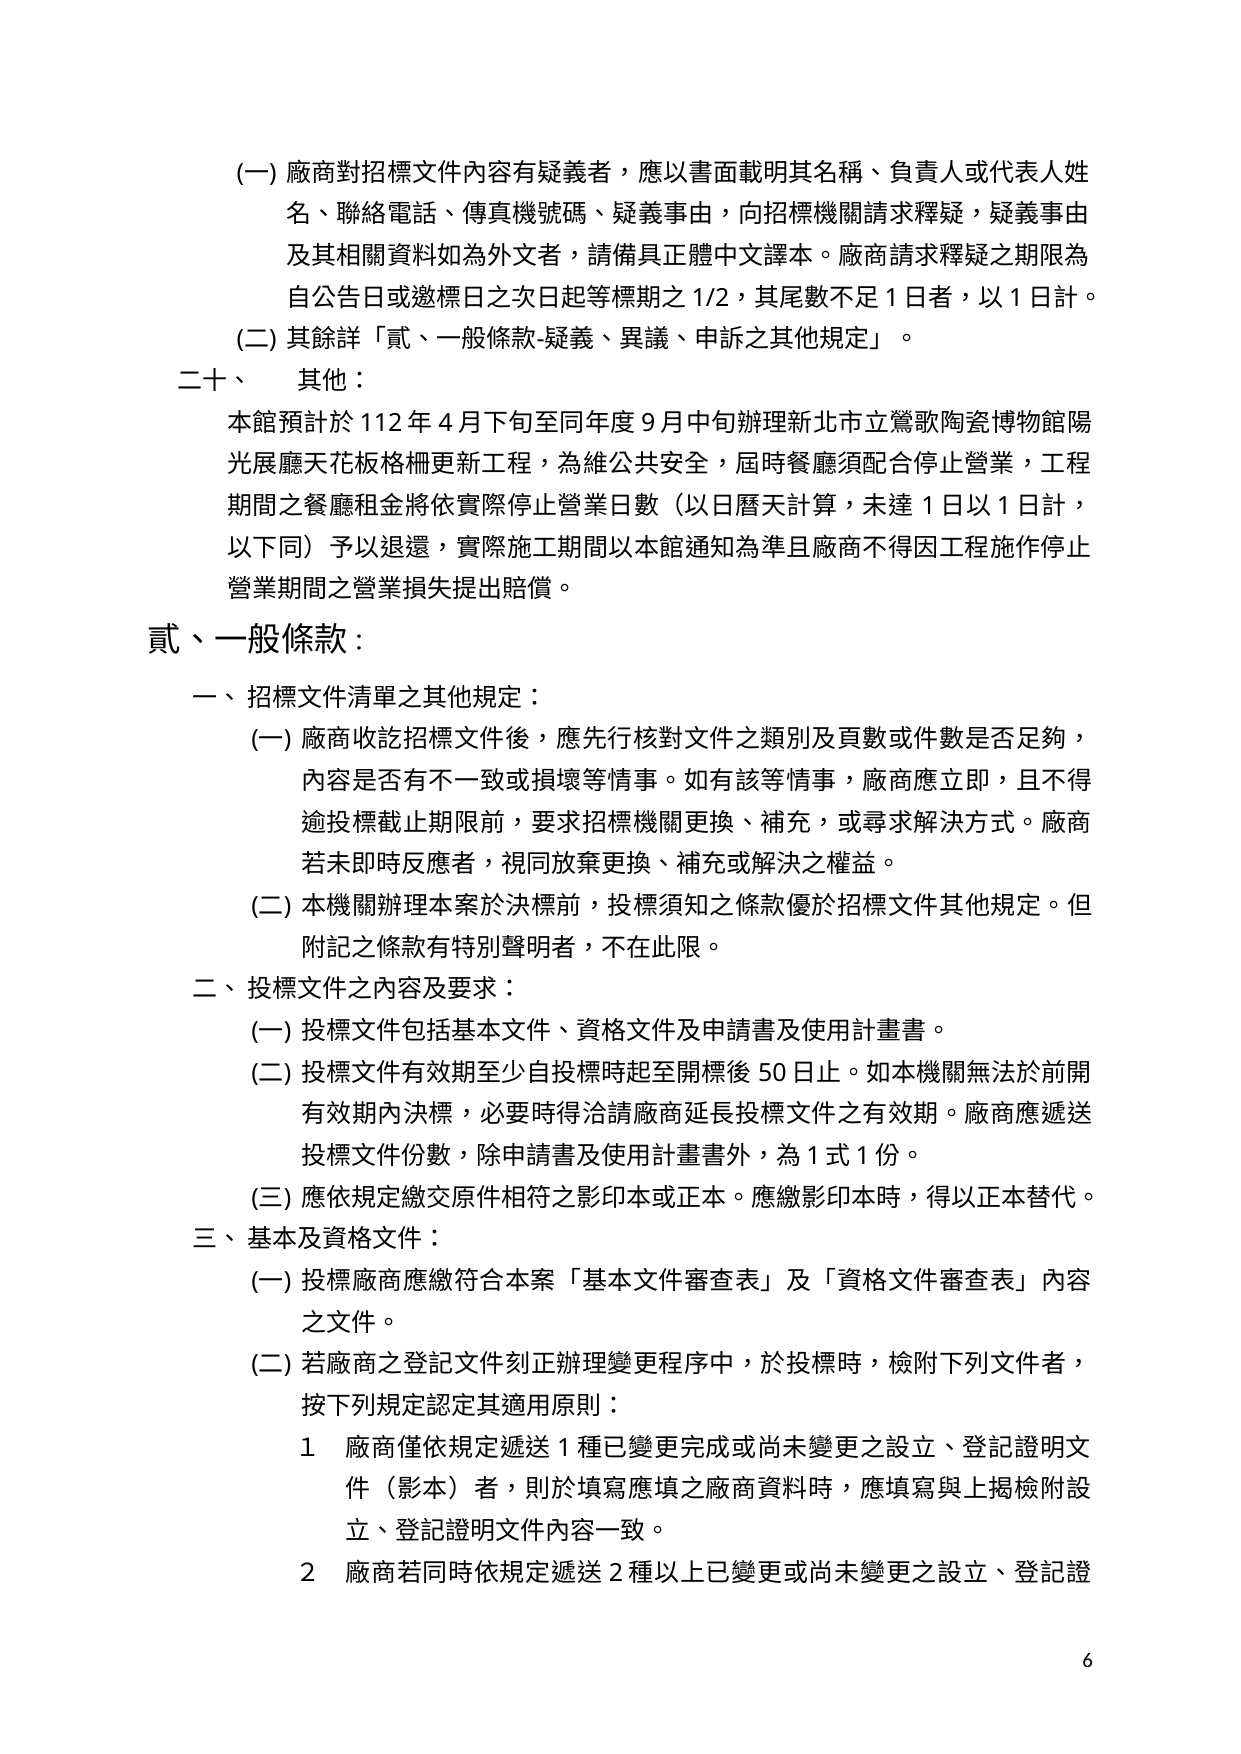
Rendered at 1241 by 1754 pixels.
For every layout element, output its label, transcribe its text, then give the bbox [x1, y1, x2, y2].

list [295, 1548, 1092, 1589]
text 貳、一般條款： [148, 618, 1092, 660]
list 投標廠商應繳符合本案「基本文件審查表」及「資格文件審查表」內容之文件。 [251, 1256, 1092, 1339]
list 投標文件之內容及要求： [192, 964, 1092, 1006]
list 廠商僅依規定遞送1種已變更完成或尚未變更之設立、登記證明文件（影本）者，則於填寫應填之廠商資料時，應填寫與上揭檢附設立、登記證明文件內容一致。 [295, 1423, 1092, 1548]
list 本館預計於112年4月下旬至同年度9月中旬辦理新北市立鶯歌陶瓷博物館陽光展廳天花板格柵更新工程，為維公共安全，屆時餐廳須配合停止營業，工程期間之餐廳租金將依實際停止營業日數（以日曆天計算，未達1日以1日計，以下同）予以退還，實際施工期間以本館通知為準且廠商不得因工程施作停止營業期間之營業損失提出賠償。 [227, 398, 1092, 606]
list 其他： [177, 356, 1092, 398]
list 其餘詳「貳、一般條款-疑義、異議、申訴之其他規定」。 [236, 314, 1092, 356]
list 基本及資格文件： [192, 1214, 1092, 1256]
list 應依規定繳交原件相符之影印本或正本。應繳影印本時，得以正本替代。 [251, 1173, 1092, 1214]
list 招標文件清單之其他規定： [192, 673, 1092, 714]
list 投標文件有效期至少自投標時起至開標後50日止。如本機關無法於前開有效期內決標，必要時得洽請廠商延長投標文件之有效期。廠商應遞送投標文件份數，除申請書及使用計畫書外，為1式1份。 [251, 1048, 1092, 1173]
list 若廠商之登記文件刻正辦理變更程序中，於投標時，檢附下列文件者，按下列規定認定其適用原則： [251, 1339, 1092, 1423]
list 本機關辦理本案於決標前，投標須知之條款優於招標文件其他規定。但附記之條款有特別聲明者，不在此限。 [251, 881, 1092, 964]
list 投標文件包括基本文件、資格文件及申請書及使用計畫書。 [251, 1006, 1092, 1048]
list 廠商收訖招標文件後，應先行核對文件之類別及頁數或件數是否足夠，內容是否有不一致或損壞等情事。如有該等情事，廠商應立即，且不得逾投標截止期限前，要求招標機關更換、補充，或尋求解決方式。廠商若未即時反應者，視同放棄更換、補充或解決之權益。 [251, 714, 1092, 881]
list 廠商對招標文件內容有疑義者，應以書面載明其名稱、負責人或代表人姓名、聯絡電話、傳真機號碼、疑義事由，向招標機關請求釋疑，疑義事由及其相關資料如為外文者，請備具正體中文譯本。廠商請求釋疑之期限為自公告日或邀標日之次日起等標期之1/2，其尾數不足1日者，以1日計。 [236, 148, 1092, 314]
